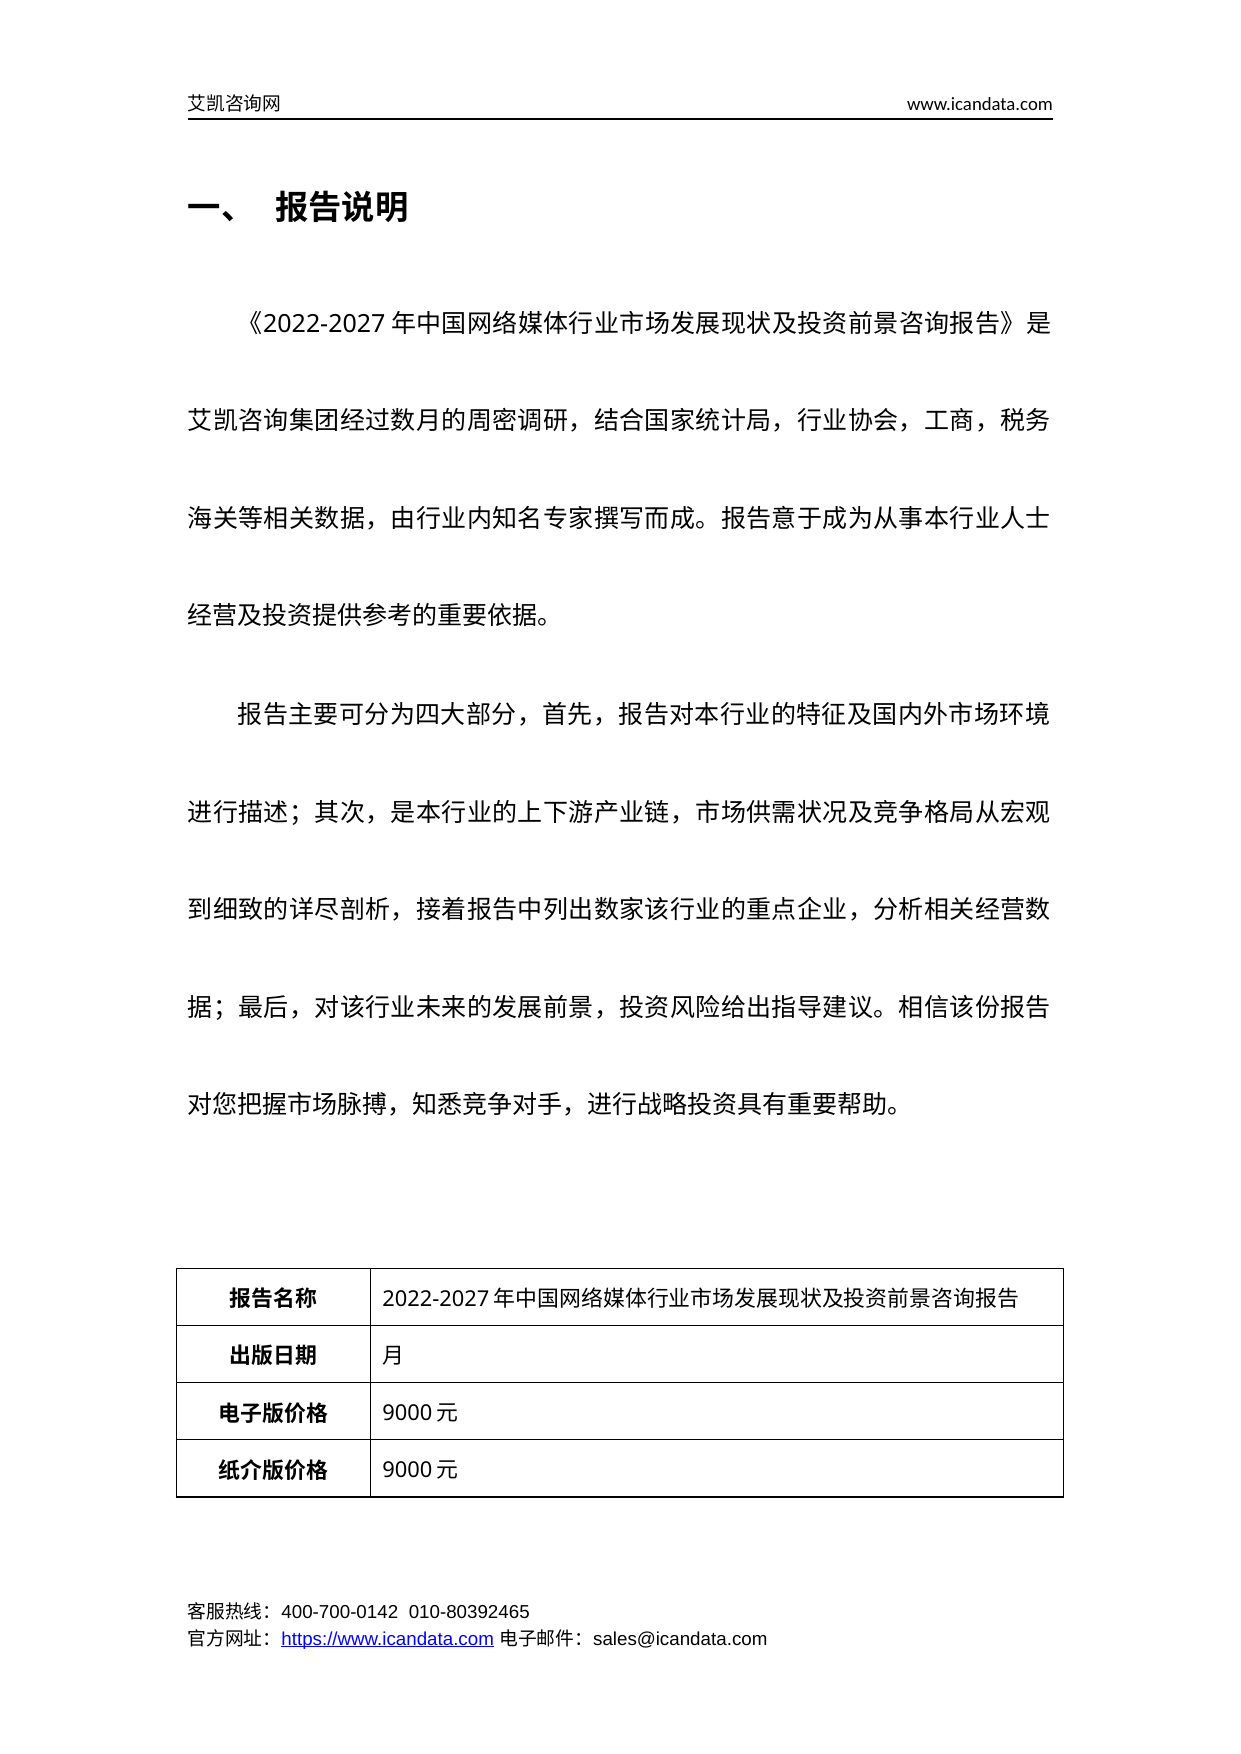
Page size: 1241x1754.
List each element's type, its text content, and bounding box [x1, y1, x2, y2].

text 报告主要可分为四大部分，首先，报告对本行业的特征及国内外市场环境进行描述；其次，是本行业的上下游产业链，市场供需状况及竞争格局从宏观到细致的详尽剖析，接着报告中列出数家该行业的重点企业，分析相关经营数据；最后，对该行业未来的发展前景，投资风险给出指导建议。相信该份报告对您把握市场脉搏，知悉竞争对手，进行战略投资具有重要帮助。 [187, 681, 1053, 1136]
text 《2022-2027年中国网络媒体行业市场发展现状及投资前景咨询报告》是艾凯咨询集团经过数月的周密调研，结合国家统计局，行业协会，工商，税务海关等相关数据，由行业内知名专家撰写而成。报告意于成为从事本行业人士经营及投资提供参考的重要依据。 [187, 289, 1053, 646]
table_cell 9000元 [371, 1440, 1063, 1496]
table_cell 纸介版价格 [177, 1440, 370, 1496]
subtitle 报告说明 [187, 172, 1053, 237]
table_cell 电子版价格 [177, 1383, 370, 1439]
table_header 报告名称 [177, 1269, 370, 1325]
table_header 2022-2027年中国网络媒体行业市场发展现状及投资前景咨询报告 [371, 1269, 1063, 1325]
table_cell 月 [371, 1326, 1063, 1382]
table_cell 出版日期 [177, 1326, 370, 1382]
table_cell 9000元 [371, 1383, 1063, 1439]
